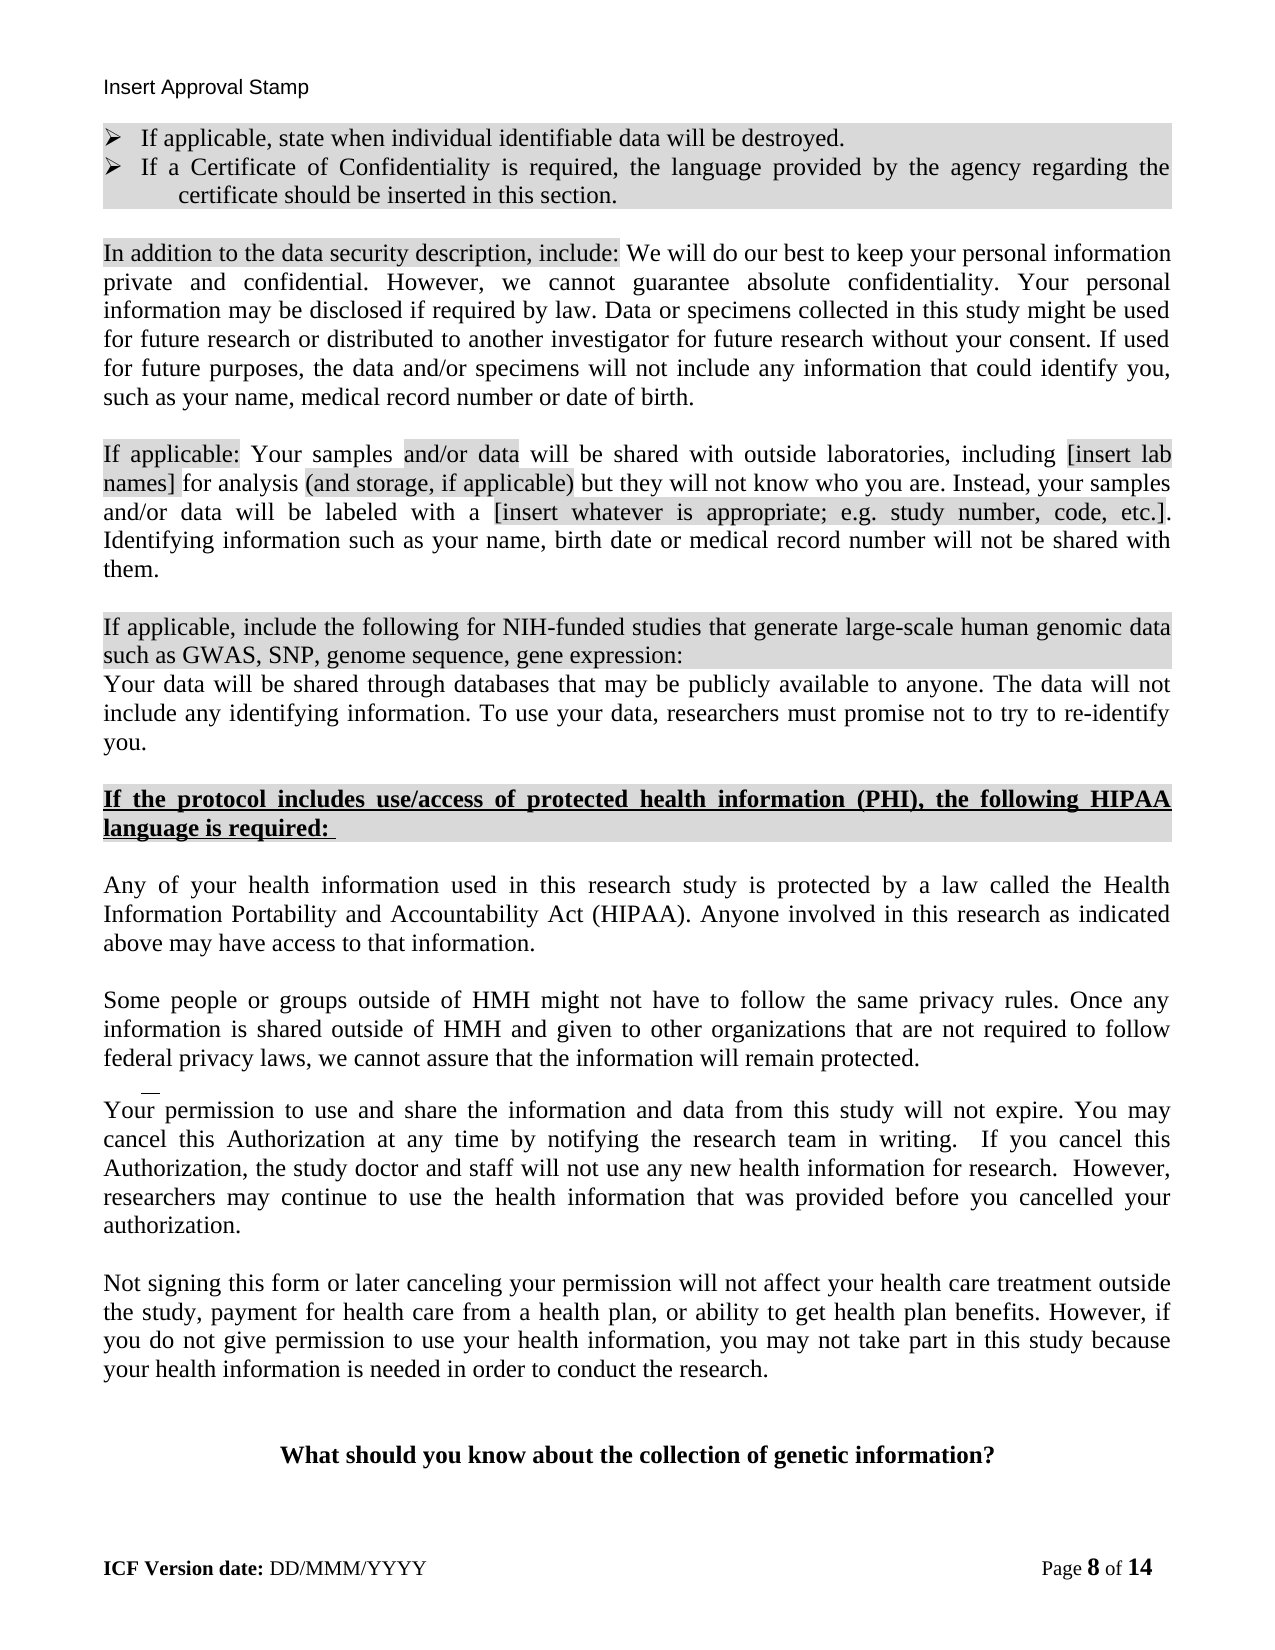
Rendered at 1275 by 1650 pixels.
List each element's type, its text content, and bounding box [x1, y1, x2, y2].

text What should you know about the collection of genetic information? [103, 1441, 1172, 1469]
text If applicable: Your samples and/or data will be shared with outside laboratories, including [insert lab names] for analysis (and storage, if applicable) but they will not know who you are. Instead, your samples and/or data will be labeled with a [insert whatever is appropriate; e.g. study number, code, etc.]. Identifying information such as your name, birth date or medical record number will not be shared with them. [103, 439, 1172, 583]
text In addition to the data security description, include: We will do our best to keep your personal information private and confidential. However, we cannot guarantee absolute confidentiality. Your personal information may be disclosed if required by law. Data or specimens collected in this study might be used for future research or distributed to another investigator for future research without your consent. If used for future purposes, the data and/or specimens will not include any information that could identify you, such as your name, medical record number or date of birth. [103, 238, 1172, 410]
text Some people or groups outside of HMH might not have to follow the same privacy rules. Once any information is shared outside of HMH and given to other organizations that are not required to follow federal privacy laws, we cannot assure that the information will remain protected. [103, 985, 1172, 1072]
text Your data will be shared through databases that may be publicly available to anyone. The data will not include any identifying information. To use your data, researchers must promise not to try to re-identify you. [103, 669, 1172, 755]
text Any of your health information used in this research study is protected by a law called the Health Information Portability and Accountability Act (HIPAA). Anyone involved in this research as indicated above may have access to that information. [103, 870, 1172, 957]
text If the protocol includes use/access of protected health information (PHI), the following HIPAA language is required: [103, 784, 1172, 809]
text Not signing this form or later canceling your permission will not affect your health care treatment outside the study, payment for health care from a health plan, or ability to get health plan benefits. However, if you do not give permission to use your health information, you may not take part in this study because your health information is needed in order to conduct the research. [103, 1268, 1172, 1383]
text If applicable, include the following for NIH-funded studies that generate large-scale human genomic data such as GWAS, SNP, genome sequence, gene expression: [103, 612, 1172, 669]
list If applicable, state when individual identifiable data will be destroyed. [103, 123, 1172, 152]
list If a Certificate of Confidentiality is required, the language provided by the agency regarding the certificate should be inserted in this section. [103, 152, 1172, 209]
text Your permission to use and share the information and data from this study will not expire. You may cancel this Authorization at any time by notifying the research team in writing. If you cancel this Authorization, the study doctor and staff will not use any new health information for research. However, researchers may continue to use the health information that was provided before you cancelled your authorization. [103, 1096, 1172, 1239]
text If the protocol includes use/access of protected health information (PHI), the following HIPAA language is required: [103, 811, 1172, 842]
